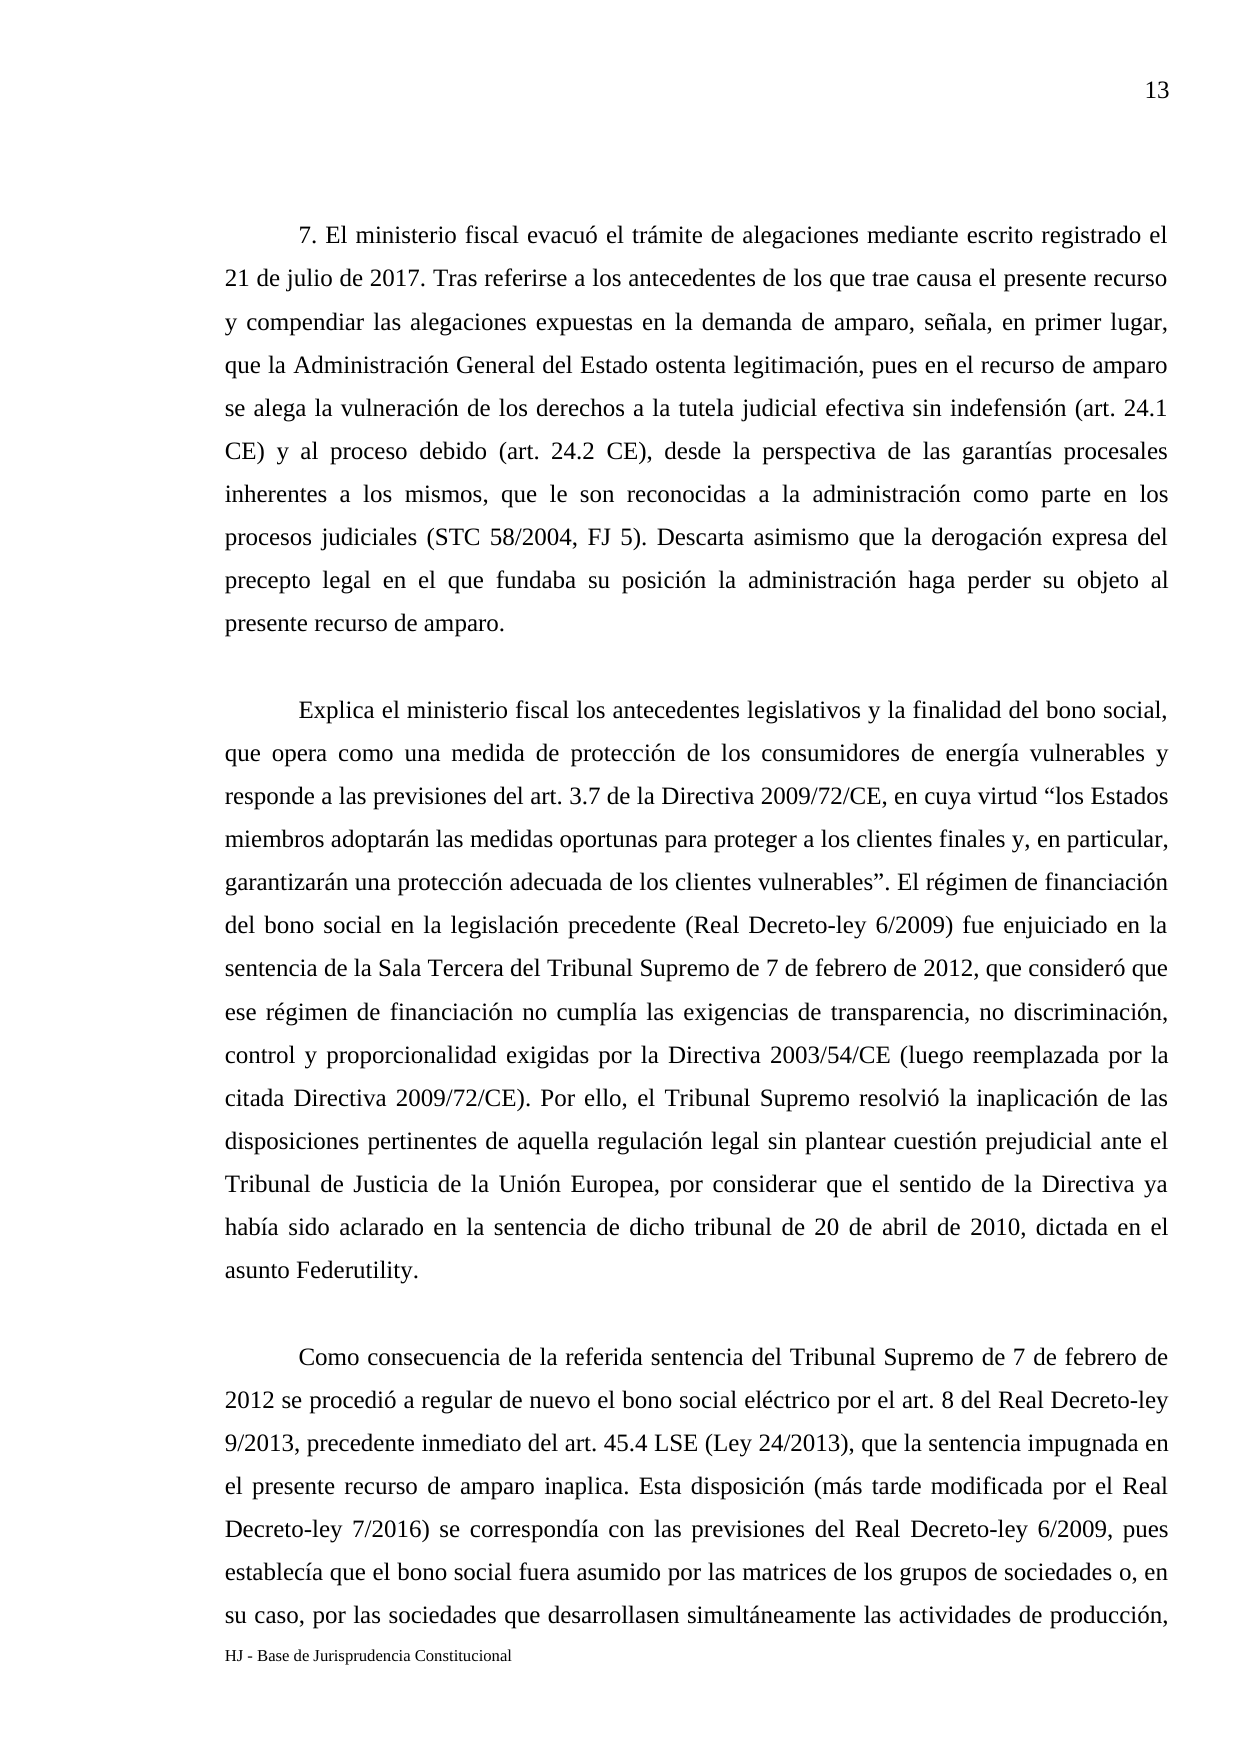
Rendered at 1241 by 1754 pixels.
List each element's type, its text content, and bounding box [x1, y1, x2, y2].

text 7. El ministerio fiscal evacuó el trámite de alegaciones mediante escrito registrado el 21 de julio de 2017. Tras referirse a los antecedentes de los que trae causa el presente recurso y compendiar las alegaciones expuestas en la demanda de amparo, señala, en primer lugar, que la Administración General del Estado ostenta legitimación, pues en el recurso de amparo se alega la vulneración de los derechos a la tutela judicial efectiva sin indefensión (art. 24.1 CE) y al proceso debido (art. 24.2 CE), desde la perspectiva de las garantías procesales inherentes a los mismos, que le son reconocidas a la administración como parte en los procesos judiciales (STC 58/2004, FJ 5). Descarta asimismo que la derogación expresa del precepto legal en el que fundaba su posición la administración haga perder su objeto al presente recurso de amparo. [224, 220, 1169, 637]
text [224, 1342, 1169, 1629]
text Explica el ministerio fiscal los antecedentes legislativos y la finalidad del bono social, que opera como una medida de protección de los consumidores de energía vulnerables y responde a las previsiones del art. 3.7 de la Directiva 2009/72/CE, en cuya virtud “los Estados miembros adoptarán las medidas oportunas para proteger a los clientes finales y, en particular, garantizarán una protección adecuada de los clientes vulnerables”. El régimen de financiación del bono social en la legislación precedente (Real Decreto-ley 6/2009) fue enjuiciado en la sentencia de la Sala Tercera del Tribunal Supremo de 7 de febrero de 2012, que consideró que ese régimen de financiación no cumplía las exigencias de transparencia, no discriminación, control y proporcionalidad exigidas por la Directiva 2003/54/CE (luego reemplazada por la citada Directiva 2009/72/CE). Por ello, el Tribunal Supremo resolvió la inaplicación de las disposiciones pertinentes de aquella regulación legal sin plantear cuestión prejudicial ante el Tribunal de Justicia de la Unión Europea, por considerar que el sentido de la Directiva ya había sido aclarado en la sentencia de dicho tribunal de 20 de abril de 2010, dictada en el asunto Federutility. [224, 695, 1169, 1284]
